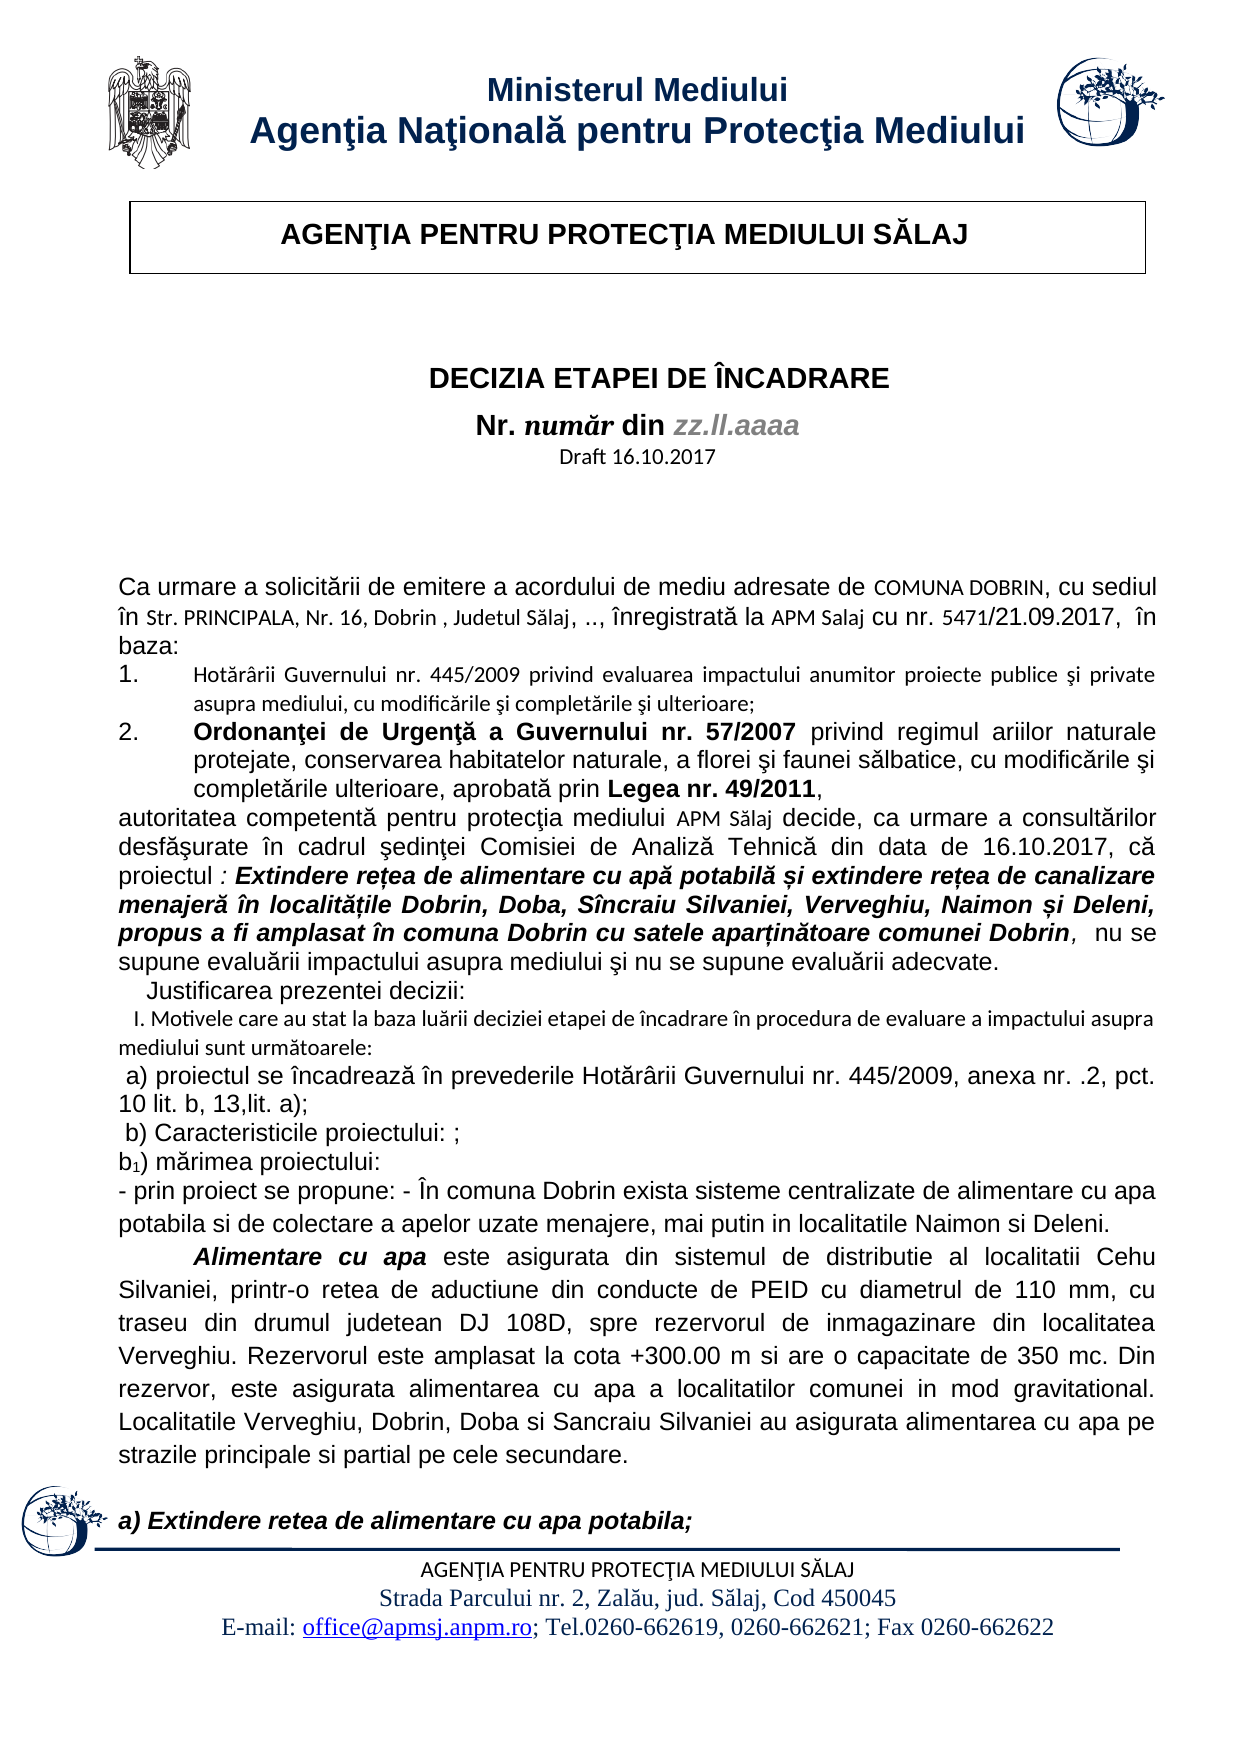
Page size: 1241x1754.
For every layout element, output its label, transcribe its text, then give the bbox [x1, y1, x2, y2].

subtitle DECIZIA ETAPEI DE ÎNCADRARE [118, 361, 1157, 395]
text Justificarea prezentei decizii: [118, 976, 1157, 1004]
text autoritatea competentă pentru protecţia mediului decide, [118, 803, 1157, 976]
text Ca urmare a solicitării de emitere a acordului de mediu adresate de , cu sediul în , , înregistrată la cu nr. /, în baza: [118, 572, 1157, 659]
subtitle Nr. din [118, 407, 1157, 442]
